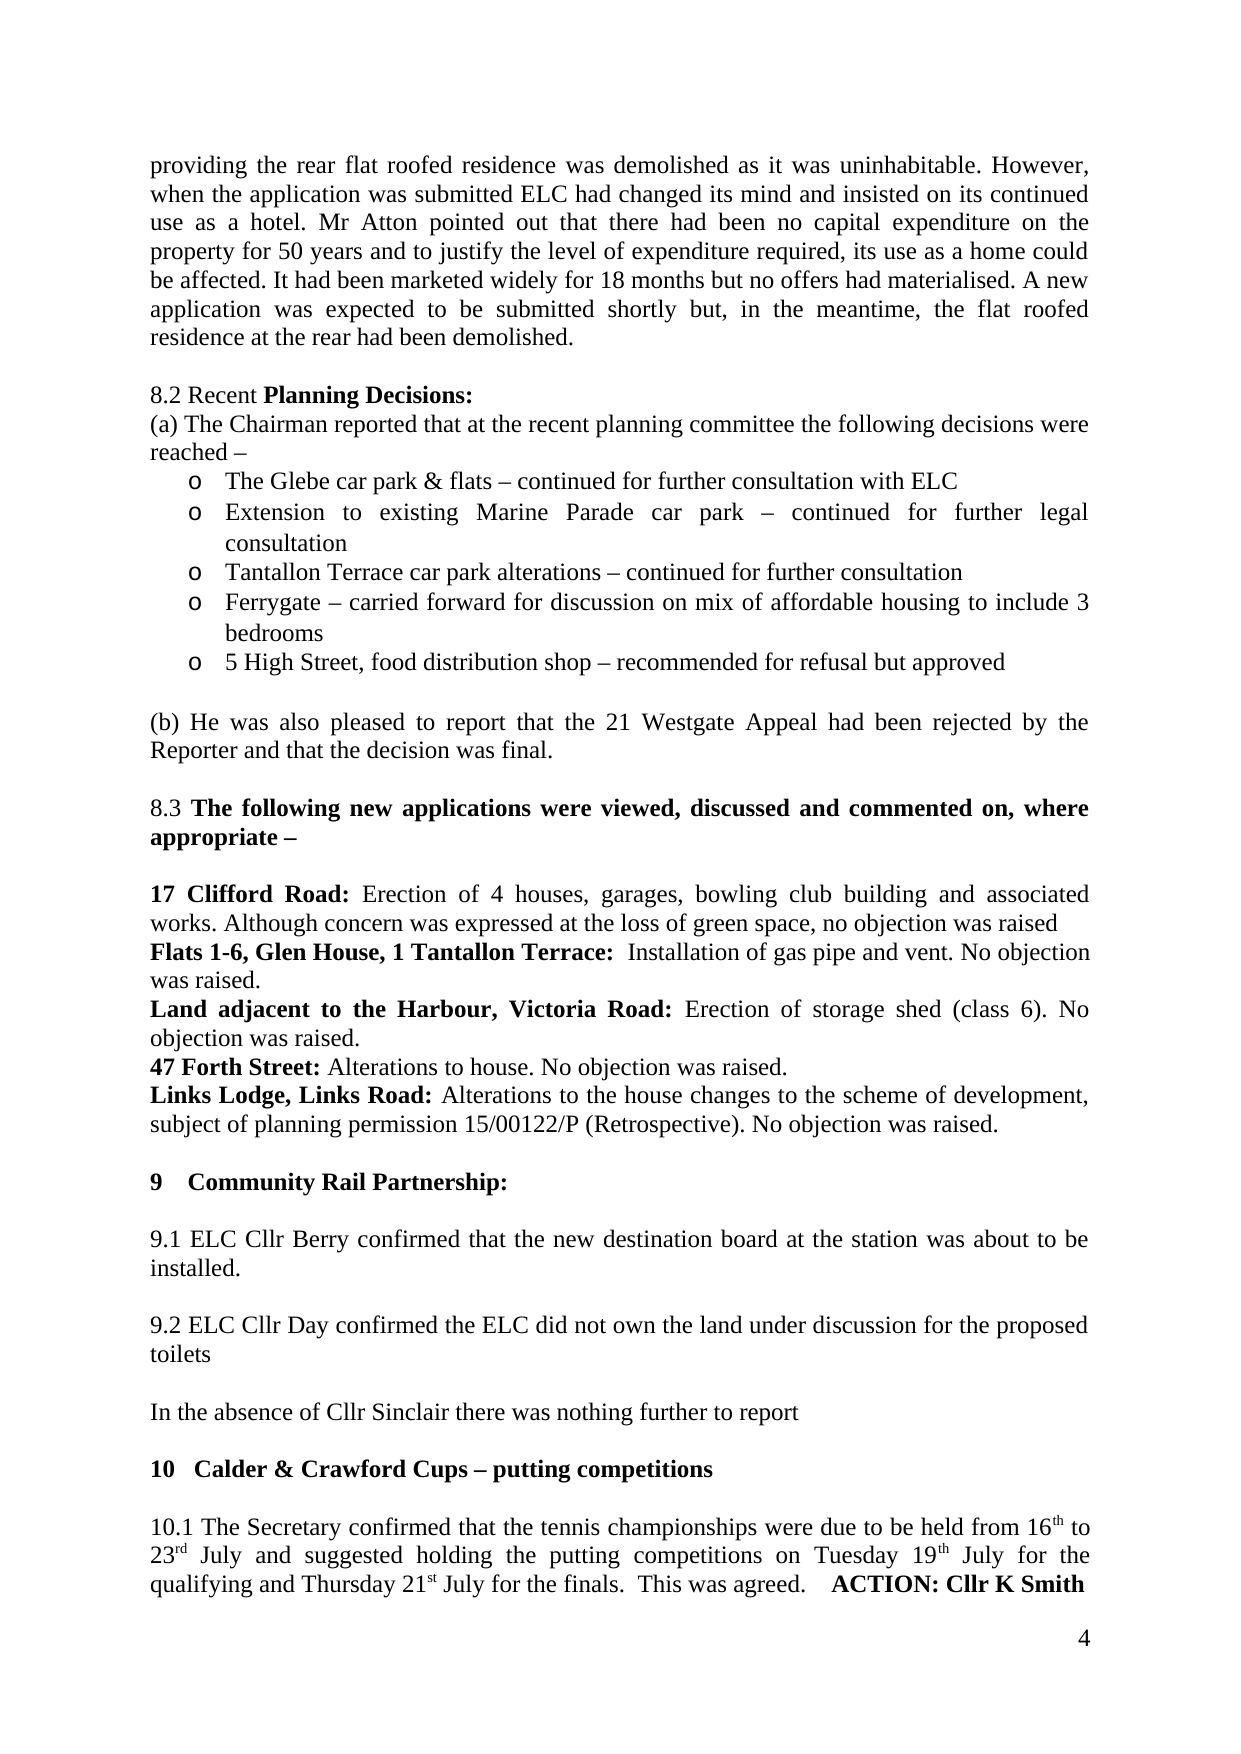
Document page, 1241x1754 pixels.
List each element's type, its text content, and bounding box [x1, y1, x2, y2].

text 8.3 The following new applications were viewed, discussed and commented on, where appropriate – [150, 793, 1090, 850]
text (a) The Chairman reported that at the recent planning committee the following decisions were reached – [150, 409, 1090, 466]
text 8.2 Recent Planning Decisions: [150, 380, 1090, 409]
text 9 Community Rail Partnership: [150, 1167, 1090, 1195]
text 9.1 ELC Cllr Berry confirmed that the new destination board at the station was about to be installed. [150, 1224, 1090, 1282]
list Ferrygate – carried forward for discussion on mix of affordable housing to include 3 bedrooms [187, 587, 1090, 647]
list 5 High Street, food distribution shop – recommended for refusal but approved [187, 647, 1090, 678]
list Tantallon Terrace car park alterations – continued for further consultation [187, 557, 1090, 587]
text 9.2 ELC Cllr Day confirmed the ELC did not own the land under discussion for the proposed toilets [150, 1310, 1090, 1368]
text In the absence of Cllr Sinclair there was nothing further to report [150, 1397, 1090, 1425]
text Links Lodge, Links Road: Alterations to the house changes to the scheme of development, subject of planning permission 15/00122/P (Retrospective). No objection was raised. [150, 1080, 1090, 1138]
list Extension to existing Marine Parade car park – continued for further legal consultation [187, 497, 1090, 557]
text Land adjacent to the Harbour, Victoria Road: Erection of storage shed (class 6). No objection was raised. [150, 994, 1090, 1052]
text 47 Forth Street: Alterations to house. No objection was raised. [150, 1052, 1090, 1080]
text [150, 150, 1090, 351]
text 10.1 The Secretary confirmed that the tennis championships were due to be held from 16th to 23rd July and suggested holding the putting competitions on Tuesday 19th July for the qualifying and Thursday 21st July for the finals. This was agreed. ACTION: Cllr K Smith [150, 1512, 1090, 1598]
text Flats 1-6, Glen House, 1 Tantallon Terrace: Installation of gas pipe and vent. No objection was raised. [150, 937, 1090, 994]
text 17 Clifford Road: Erection of 4 houses, garages, bowling club building and associated works. Although concern was expressed at the loss of green space, no objection was raised [150, 879, 1090, 937]
text 10 Calder & Crawford Cups – putting competitions [150, 1454, 1090, 1483]
list The Glebe car park & flats – continued for further consultation with ELC [187, 466, 1090, 497]
text (b) He was also pleased to report that the 21 Westgate Appeal had been rejected by the Reporter and that the decision was final. [150, 707, 1090, 764]
